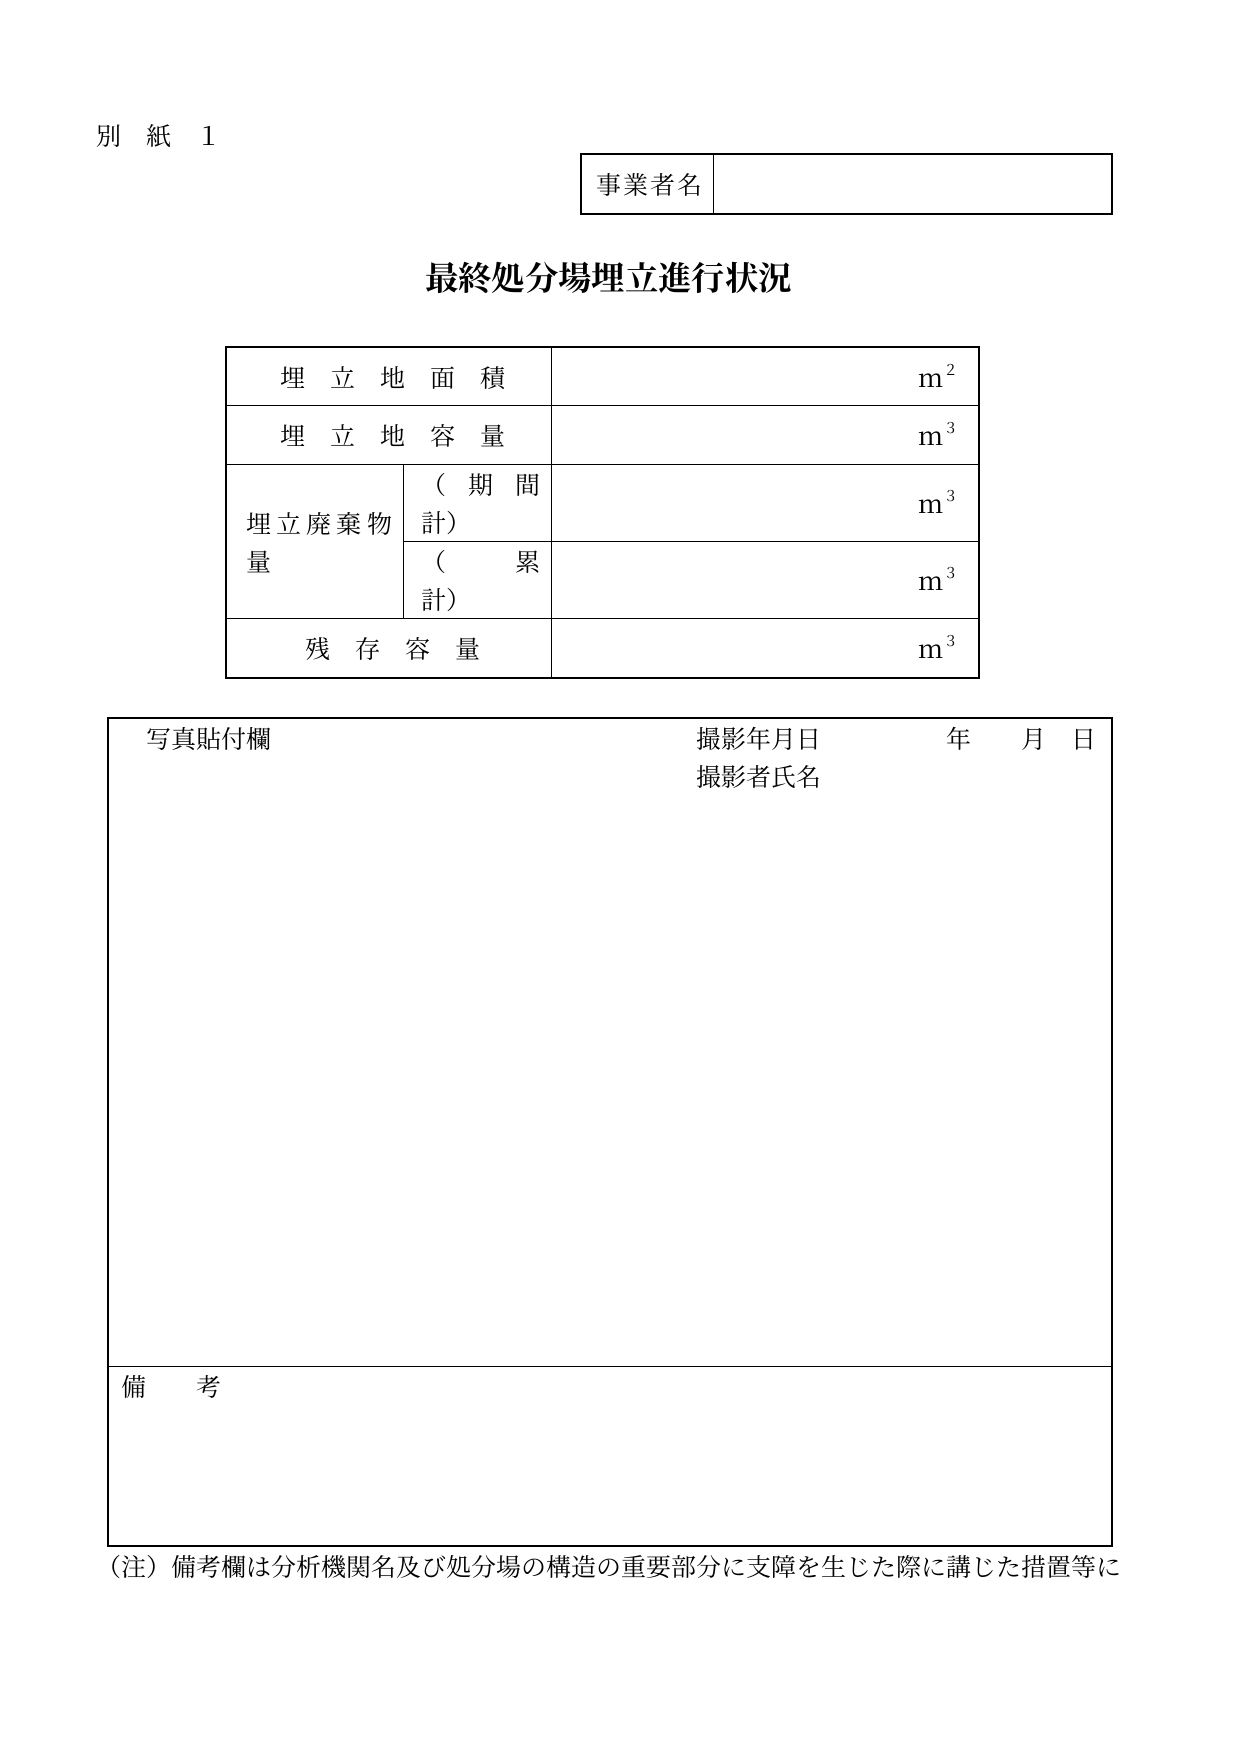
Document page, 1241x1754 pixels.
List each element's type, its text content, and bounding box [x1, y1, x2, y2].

table_cell ｍ３ [552, 465, 978, 541]
table_header 事業者名 [582, 155, 713, 212]
table_header ｍ２ [552, 348, 978, 405]
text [96, 1547, 1121, 1585]
text 最終処分場埋立進行状況 [96, 252, 1121, 300]
text 別 紙 １ [96, 115, 1121, 153]
table_cell ｍ３ [552, 619, 978, 677]
table_cell （期間計） [404, 465, 551, 541]
table_cell ｍ３ [552, 406, 978, 464]
table_cell 備 考 [109, 1367, 1111, 1545]
table_header [714, 155, 1111, 212]
table_cell 残 存 容 量 [227, 619, 551, 677]
table_cell 埋立廃棄物量 [227, 465, 403, 618]
table_cell （累 計） [404, 542, 551, 618]
table_header 埋 立 地 面 積 [227, 348, 551, 405]
table_cell 埋 立 地 容 量 [227, 406, 551, 464]
table_cell ｍ３ [552, 542, 978, 618]
table_header 写真貼付欄 撮影年月日 年 月 日 撮影者氏名 [109, 719, 1111, 1366]
